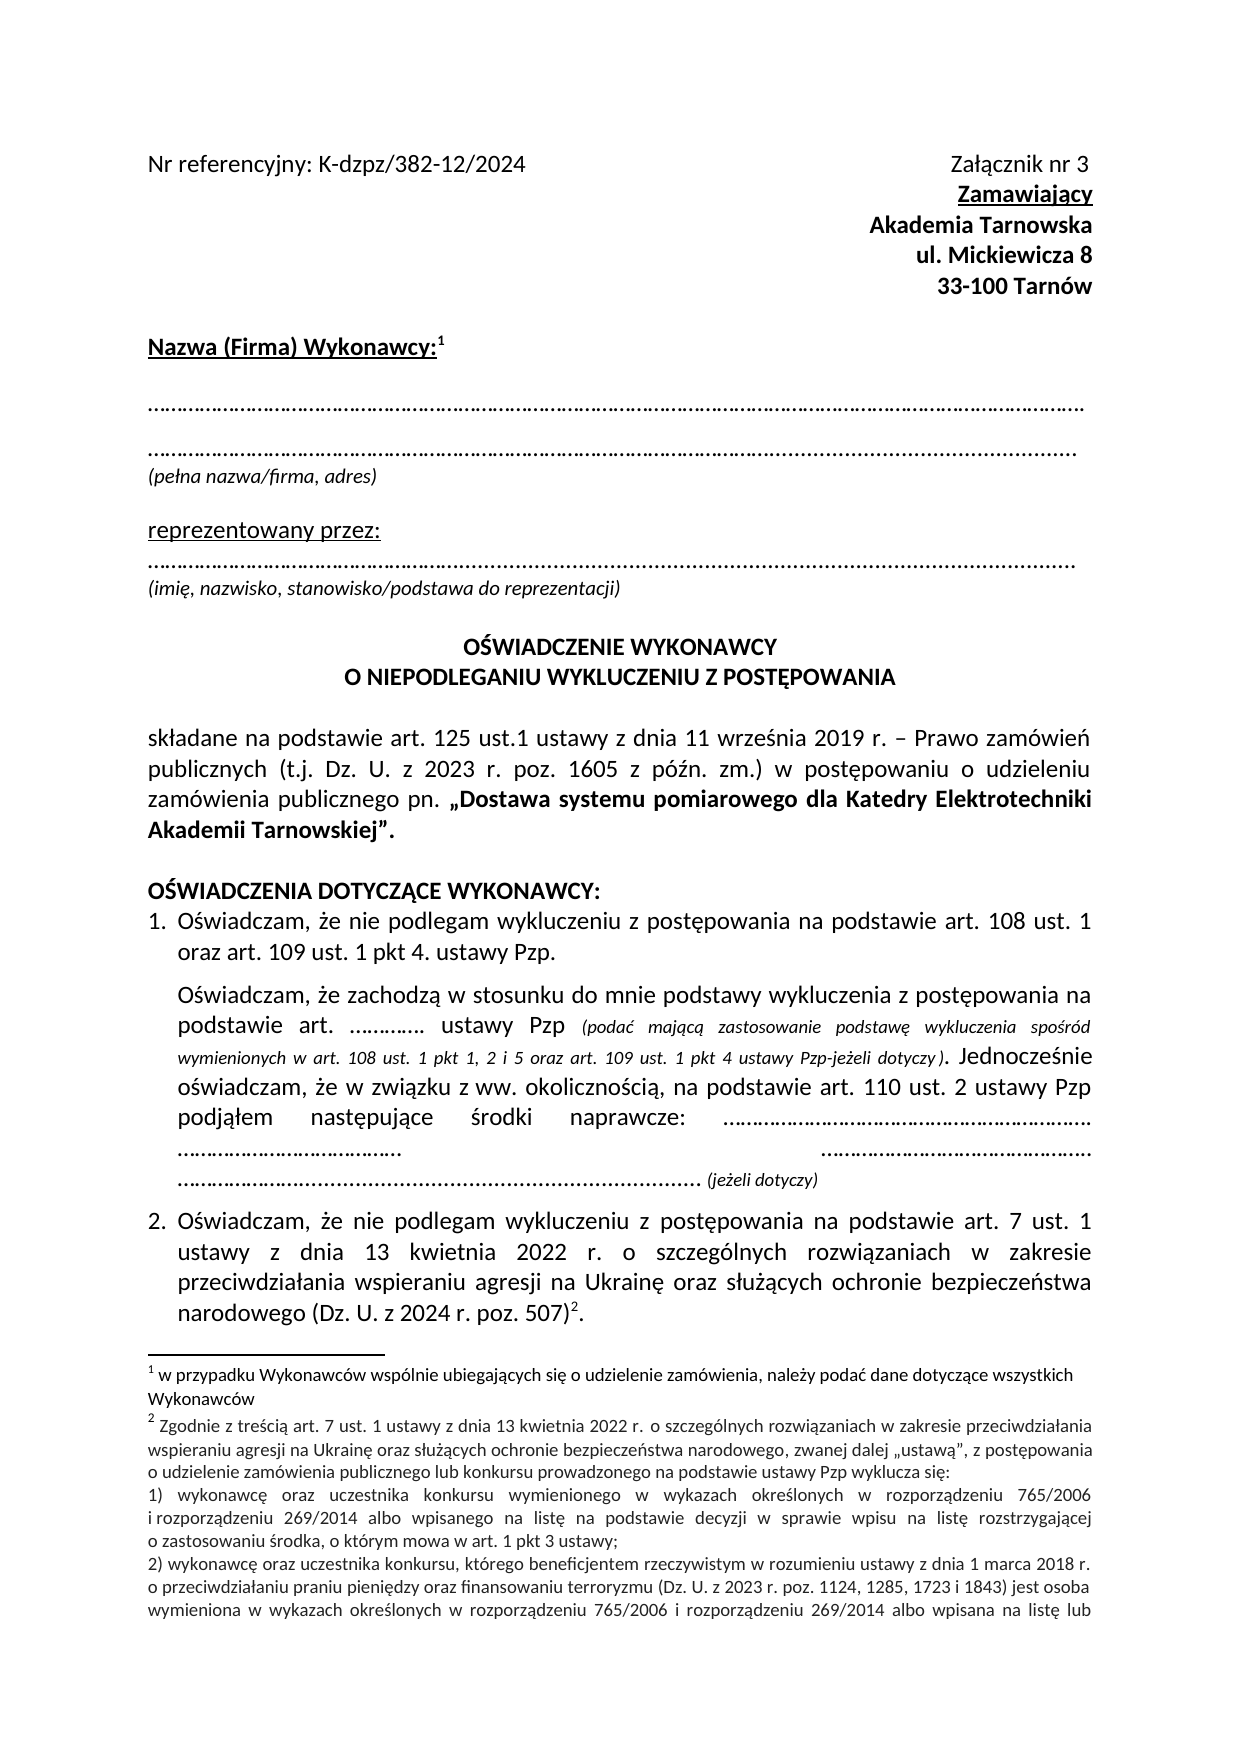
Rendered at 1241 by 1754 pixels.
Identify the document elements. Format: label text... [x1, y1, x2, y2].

text Nr referencyjny: K-dzpz/382-12/2024 Załącznik nr 3 [148, 148, 1093, 178]
text OŚWIADCZENIE WYKONAWCY [148, 631, 1093, 661]
text ……………………………………………….................................................................................................. [148, 544, 1093, 575]
list Oświadczam, że nie podlegam wykluczeniu z postępowania na podstawie art. 7 ust. 1 ustawy z dnia 13 kwietnia 2022 r. o szczególnych rozwiązaniach w zakresie przeciwdziałania wspieraniu agresji na Ukrainę oraz służących ochronie bezpieczeństwa narodowego (Dz. U. z 2024 r. poz. 507). [148, 1206, 1093, 1328]
text Oświadczam, że zachodzą w stosunku do mnie podstawy wykluczenia z postępowania na podstawie art. …………. ustawy Pzp (podać mającą zastosowanie podstawę wykluczenia spośród wymienionych w art. 108 ust. 1 pkt 1, 2 i 5 oraz art. 109 ust. 1 pkt 4 ustawy Pzp-jeżeli dotyczy). Jednocześnie oświadczam, że w związku z ww. okolicznością, na podstawie art. 110 ust. 2 ustawy Pzp podjąłem następujące środki naprawcze: ……………………………………………………….………………………………… ………………………………………..…………………................................................................ (jeżeli dotyczy) [177, 979, 1093, 1193]
text Zamawiający [148, 178, 1093, 209]
list Oświadczam, że nie podlegam wykluczeniu z postępowania na podstawie art. 108 ust. 1 oraz art. 109 ust. 1 pkt 4. ustawy Pzp. [148, 905, 1093, 966]
text O NIEPODLEGANIU WYKLUCZENIU Z POSTĘPOWANIA [148, 661, 1093, 692]
text ………………………………………………………………………………………………………………………………………………. [148, 387, 1093, 417]
text Akademia Tarnowska [148, 209, 1093, 239]
text OŚWIADCZENIA DOTYCZĄCE WYKONAWCY: [148, 875, 1093, 905]
text ………………………………………………………………………………………………................................................. [148, 432, 1093, 463]
text (pełna nazwa/firma, adres) [148, 463, 1078, 488]
text ul. Mickiewicza 8 [148, 239, 1093, 270]
text Nazwa (Firma) Wykonawcy: [148, 331, 1093, 361]
text reprezentowany przez: [148, 514, 1093, 544]
text 33-100 Tarnów [148, 270, 1093, 300]
text (imię, nazwisko, stanowisko/podstawa do reprezentacji) [148, 575, 783, 600]
text składane na podstawie art. 125 ust.1 ustawy z dnia 11 września 2019 r. – Prawo zamówień publicznych (t.j. Dz. U. z 2023 r. poz. 1605 z późn. zm.) w postępowaniu o udzieleniu zamówienia publicznego pn. „Dostawa systemu pomiarowego dla Katedry Elektrotechniki Akademii Tarnowskiej”. [148, 722, 1093, 844]
